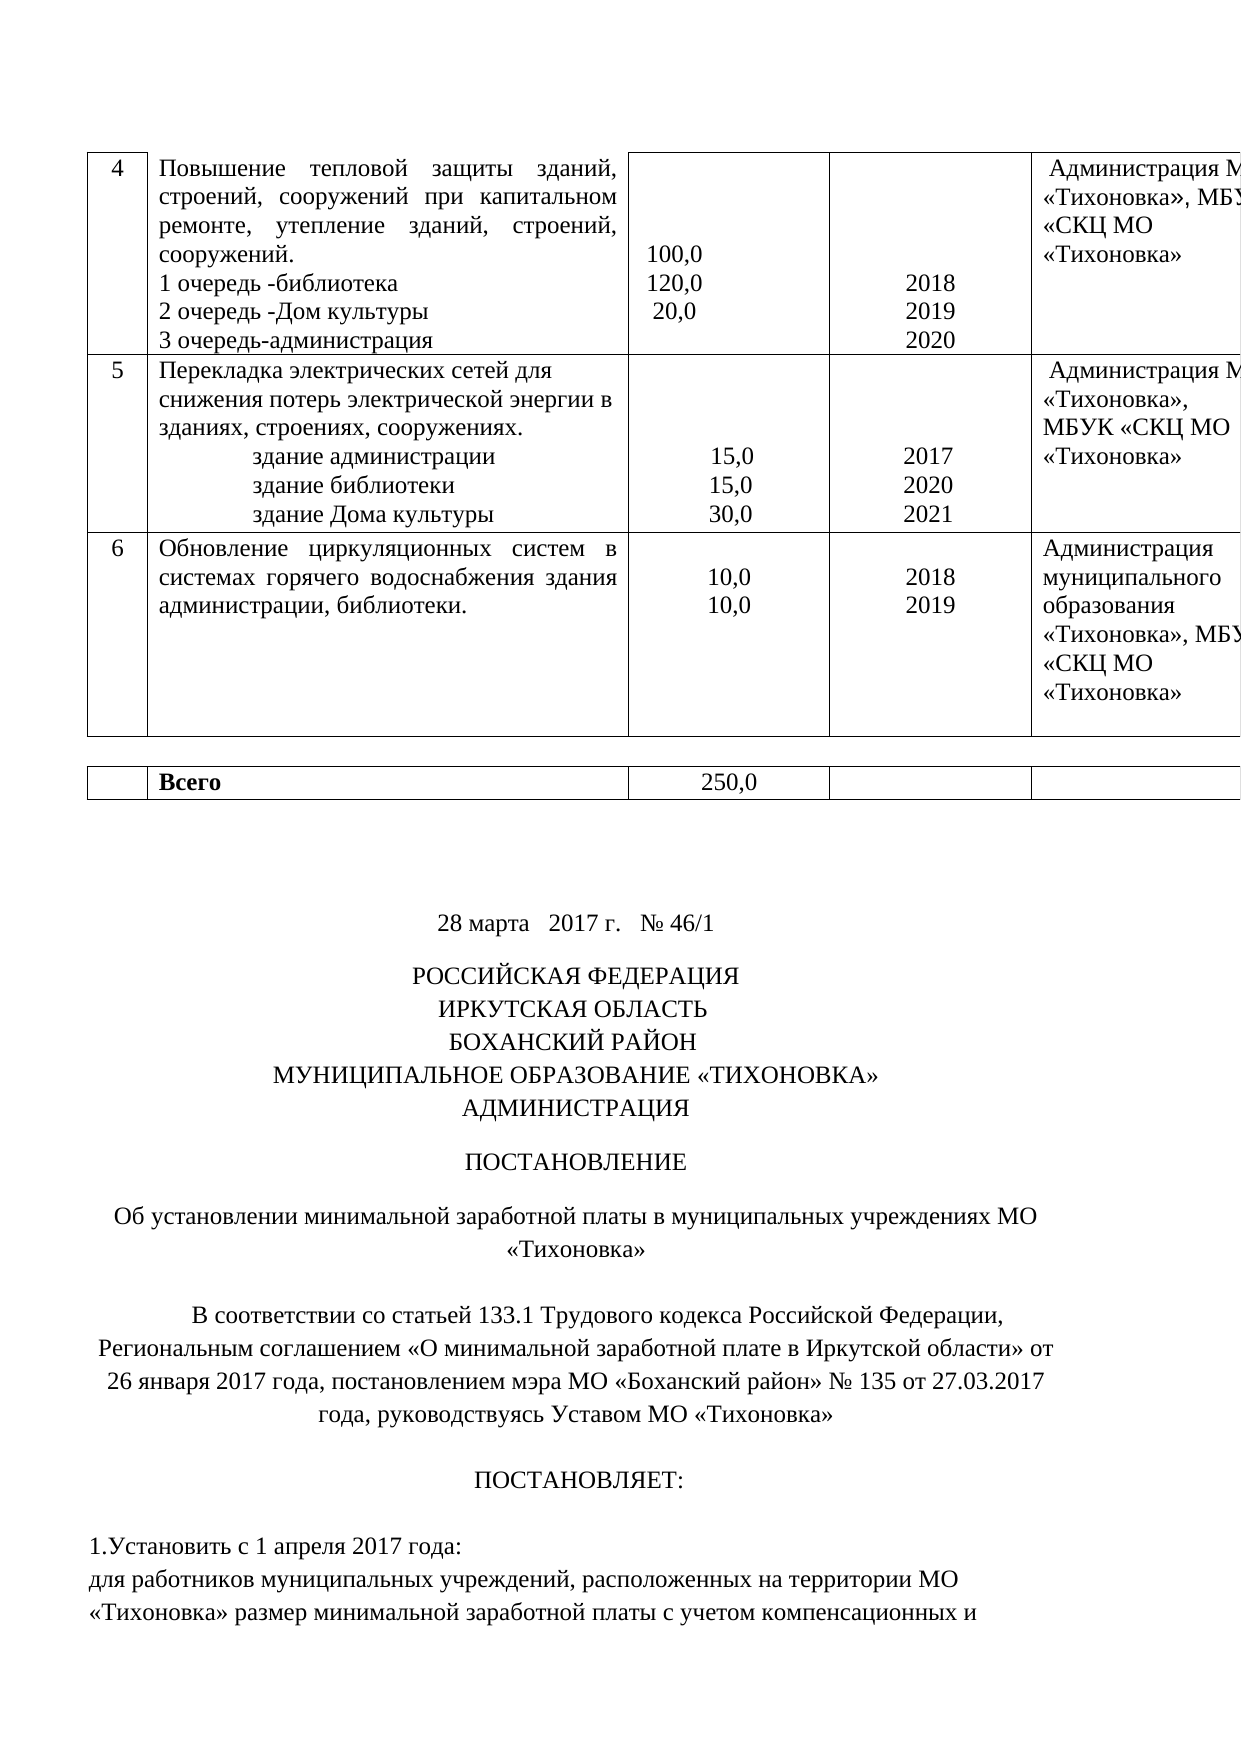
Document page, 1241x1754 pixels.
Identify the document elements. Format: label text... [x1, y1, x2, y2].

table_header Повышение тепловой защиты зданий, строений, сооружений при капитальном ремонте, утепление зданий, строений, сооружений. 1 очередь -библиотека 2 очередь -Дом культуры 3 очередь-администрация [148, 152, 628, 354]
table_cell 2018 2019 [830, 533, 1031, 736]
table_header [830, 767, 1031, 799]
table_cell 5 [88, 355, 147, 532]
table_cell Перекладка электрических сетей для снижения потерь электрической энергии в зданиях, строениях, сооружениях. здание администрации здание библиотеки здание Дома культуры [148, 355, 628, 532]
text ПОСТАНОВЛЯЕТ: [88, 1465, 1063, 1494]
table_header 2018 2019 2020 [830, 153, 1031, 354]
table_header 4 [88, 153, 147, 354]
text ИРКУТСКАЯ ОБЛАСТЬ БОХАНСКИЙ РАЙОН МУНИЦИПАЛЬНОЕ ОБРАЗОВАНИЕ «ТИХОНОВКА» [88, 994, 1063, 1089]
text ПОСТАНОВЛЕНИЕ [88, 1147, 1063, 1176]
text РОССИЙСКАЯ ФЕДЕРАЦИЯ [88, 961, 1063, 990]
table_header [88, 767, 147, 799]
text Об установлении минимальной заработной платы в муниципальных учреждениях МО «Тихоновка» [88, 1201, 1063, 1263]
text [88, 1564, 1063, 1626]
table_cell Администрация МО «Тихоновка», МБУК «СКЦ МО «Тихоновка» [1032, 355, 1240, 532]
table_header Администрация МО «Тихоновка», МБУК «СКЦ МО «Тихоновка» [1032, 153, 1240, 354]
table_header Всего [148, 767, 628, 799]
text 28 марта 2017 г. № 46/1 [88, 908, 1063, 936]
table_header 100,0 120,0 20,0 [629, 153, 829, 354]
table_cell 6 [88, 533, 147, 736]
table_cell 15,0 15,0 30,0 [629, 355, 829, 532]
table_cell 2017 2020 2021 [830, 355, 1031, 532]
table_header 250,0 [629, 767, 829, 799]
table_cell Обновление циркуляционных систем в системах горячего водоснабжения здания администрации, библиотеки. [148, 533, 628, 736]
text АДМИНИСТРАЦИЯ [88, 1093, 1063, 1122]
table_cell 10,0 10,0 [629, 533, 829, 736]
text В соответствии со статьей 133.1 Трудового кодекса Российской Федерации, Региональным соглашением «О минимальной заработной плате в Иркутской области» от 26 января 2017 года, постановлением мэра МО «Боханский район» № 135 от 27.03.2017 года, руководствуясь Уставом МО «Тихоновка» [88, 1300, 1063, 1428]
table_header [1032, 767, 1240, 799]
table_cell Администрация муниципального образования «Тихоновка», МБУК «СКЦ МО «Тихоновка» [1032, 533, 1240, 736]
text 1.Установить с 1 апреля 2017 года: [88, 1531, 1063, 1560]
